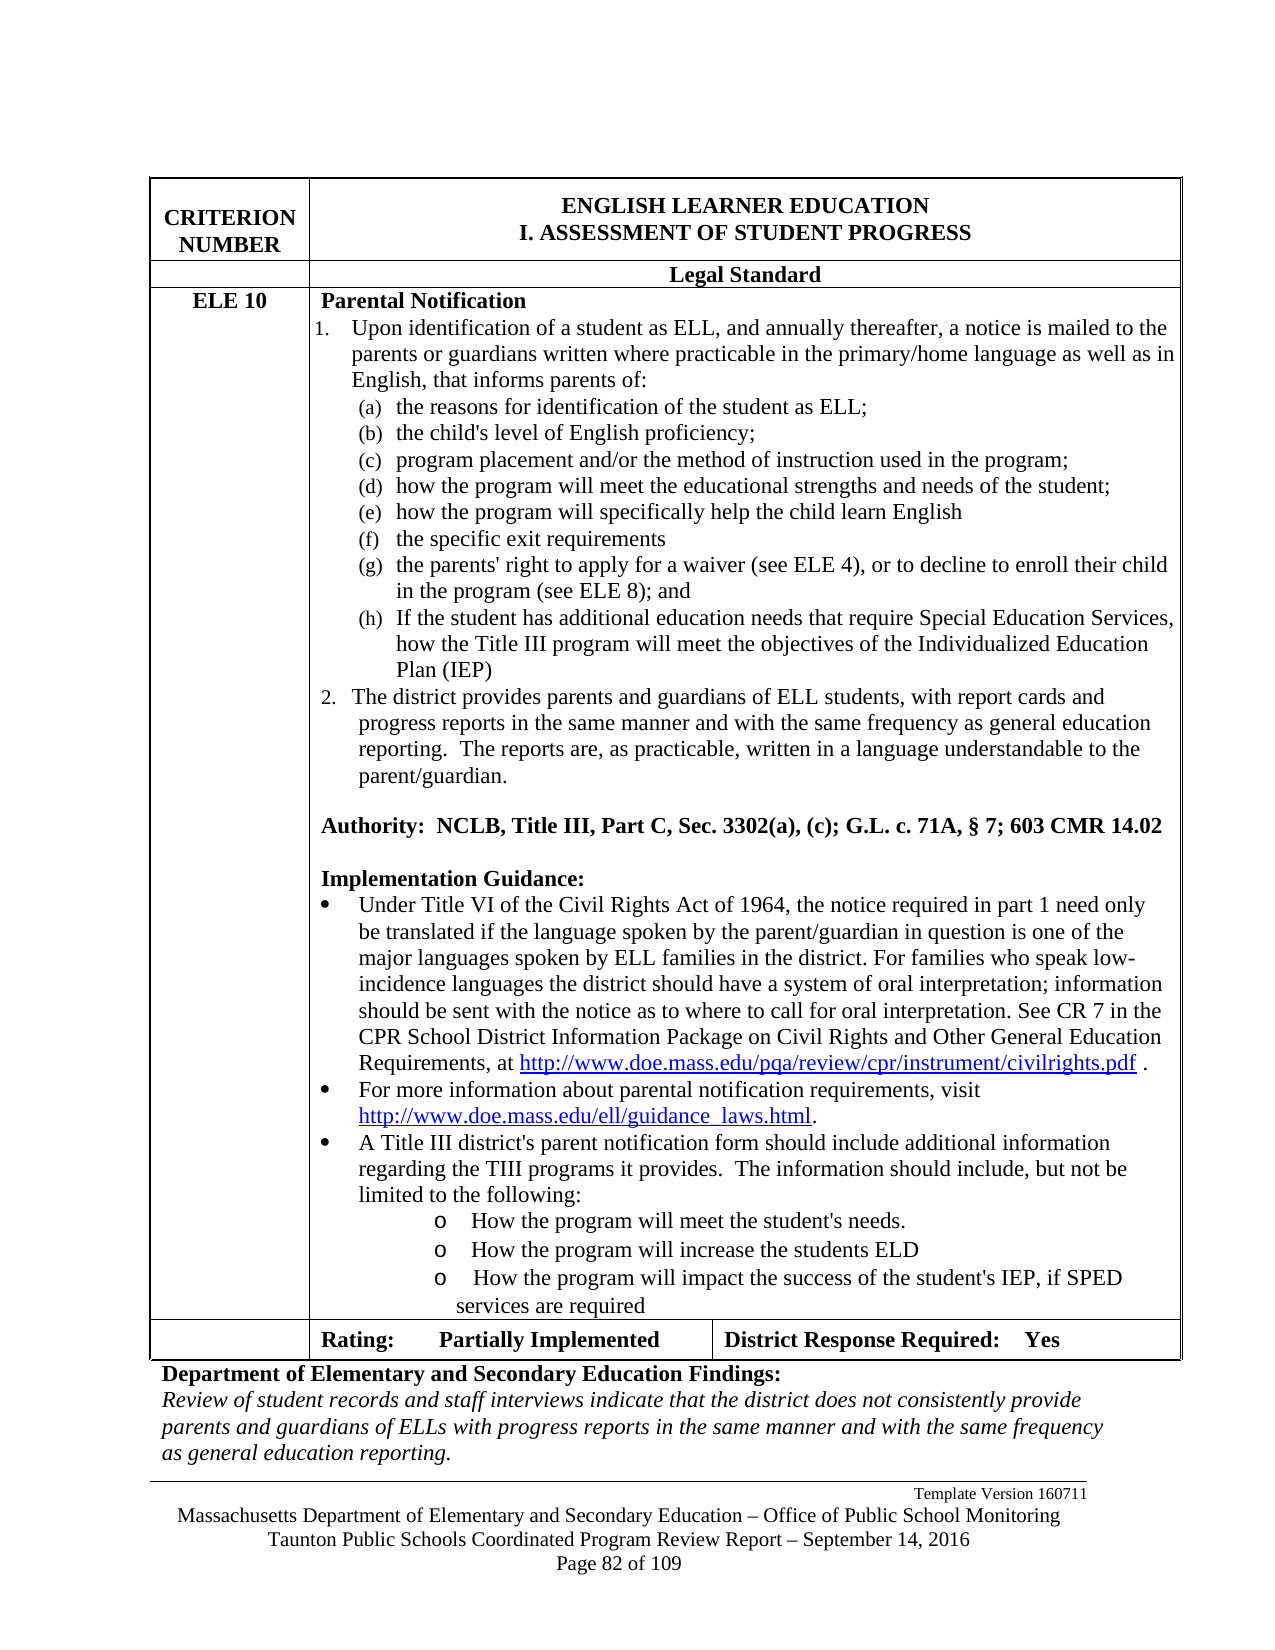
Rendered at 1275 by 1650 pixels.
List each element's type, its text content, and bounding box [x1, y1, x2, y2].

table_cell Rating: [310, 1320, 422, 1358]
table_header CRITERION NUMBER [151, 179, 309, 260]
table_cell Yes [1013, 1320, 1180, 1358]
table_cell Partially Implemented [422, 1320, 712, 1358]
table_header ENGLISH LEARNER EDUCATION I. ASSESSMENT OF STUDENT PROGRESS [310, 179, 1180, 260]
table_cell Legal Standard [310, 261, 1180, 287]
table_cell District Response Required: [713, 1320, 1012, 1358]
table_cell [151, 1320, 309, 1358]
table_cell Department of Elementary and Secondary Education Findings: [150, 1361, 1116, 1386]
table_cell Review of student records and staff interviews indicate that the district does not consistently provide parents and guardians of ELLs with progress reports in the same manner and with the same frequency as general education reporting. [150, 1386, 1116, 1465]
table_cell Parental Notification Upon identification of a student as ELL, and annually thereafter, a notice is mailed to the parents or guardians written where practicable in the primary/home language as well as in English, that informs parents of: the reasons for identification of the student as ELL; the child's level of English proficiency; program placement and/or the method of instruction used in the program; how the program will meet the educational strengths and needs of the student; how the program will specifically help the child learn English the specific exit requirements the parents' right to apply for a waiver (see ELE 4), or to decline to enroll their child in the program (see ELE 8); and If the student has additional education needs that require Special Education Services, how the Title III program will meet the objectives of the Individualized Education Plan (IEP) The district provides parents and guardians of ELL students, with report cards and progress reports in the same manner and with the same frequency as general education reporting. The reports are, as practicable, written in a language understandable to the parent/guardian. Authority: NCLB, Title III, Part C, Sec. 3302(a), (c); G.L. c. 71A, § 7; 603 CMR 14.02 Implementation Guidance: Under Title VI of the Civil Rights Act of 1964, the notice required in part 1 need only be translated if the language spoken by the parent/guardian in question is one of the major languages spoken by ELL families in the district. For families who speak low-incidence languages the district should have a system of oral interpretation; information should be sent with the notice as to where to call for oral interpretation. See CR 7 in the CPR School District Information Package on Civil Rights and Other General Education Requirements, at http://www.doe.mass.edu/pqa/review/cpr/instrument/civilrights.pdf . For more information about parental notification requirements, visit http://www.doe.mass.edu/ell/guidance_laws.html. A Title III district's parent notification form should include additional information regarding the TIII programs it provides. The information should include, but not be limited to the following: How the program will meet the student's needs. How the program will increase the students ELD How the program will impact the success of the student's IEP, if SPED services are required [310, 288, 1180, 1319]
table_cell [151, 261, 309, 287]
table_cell ELE 10 [151, 288, 309, 1319]
